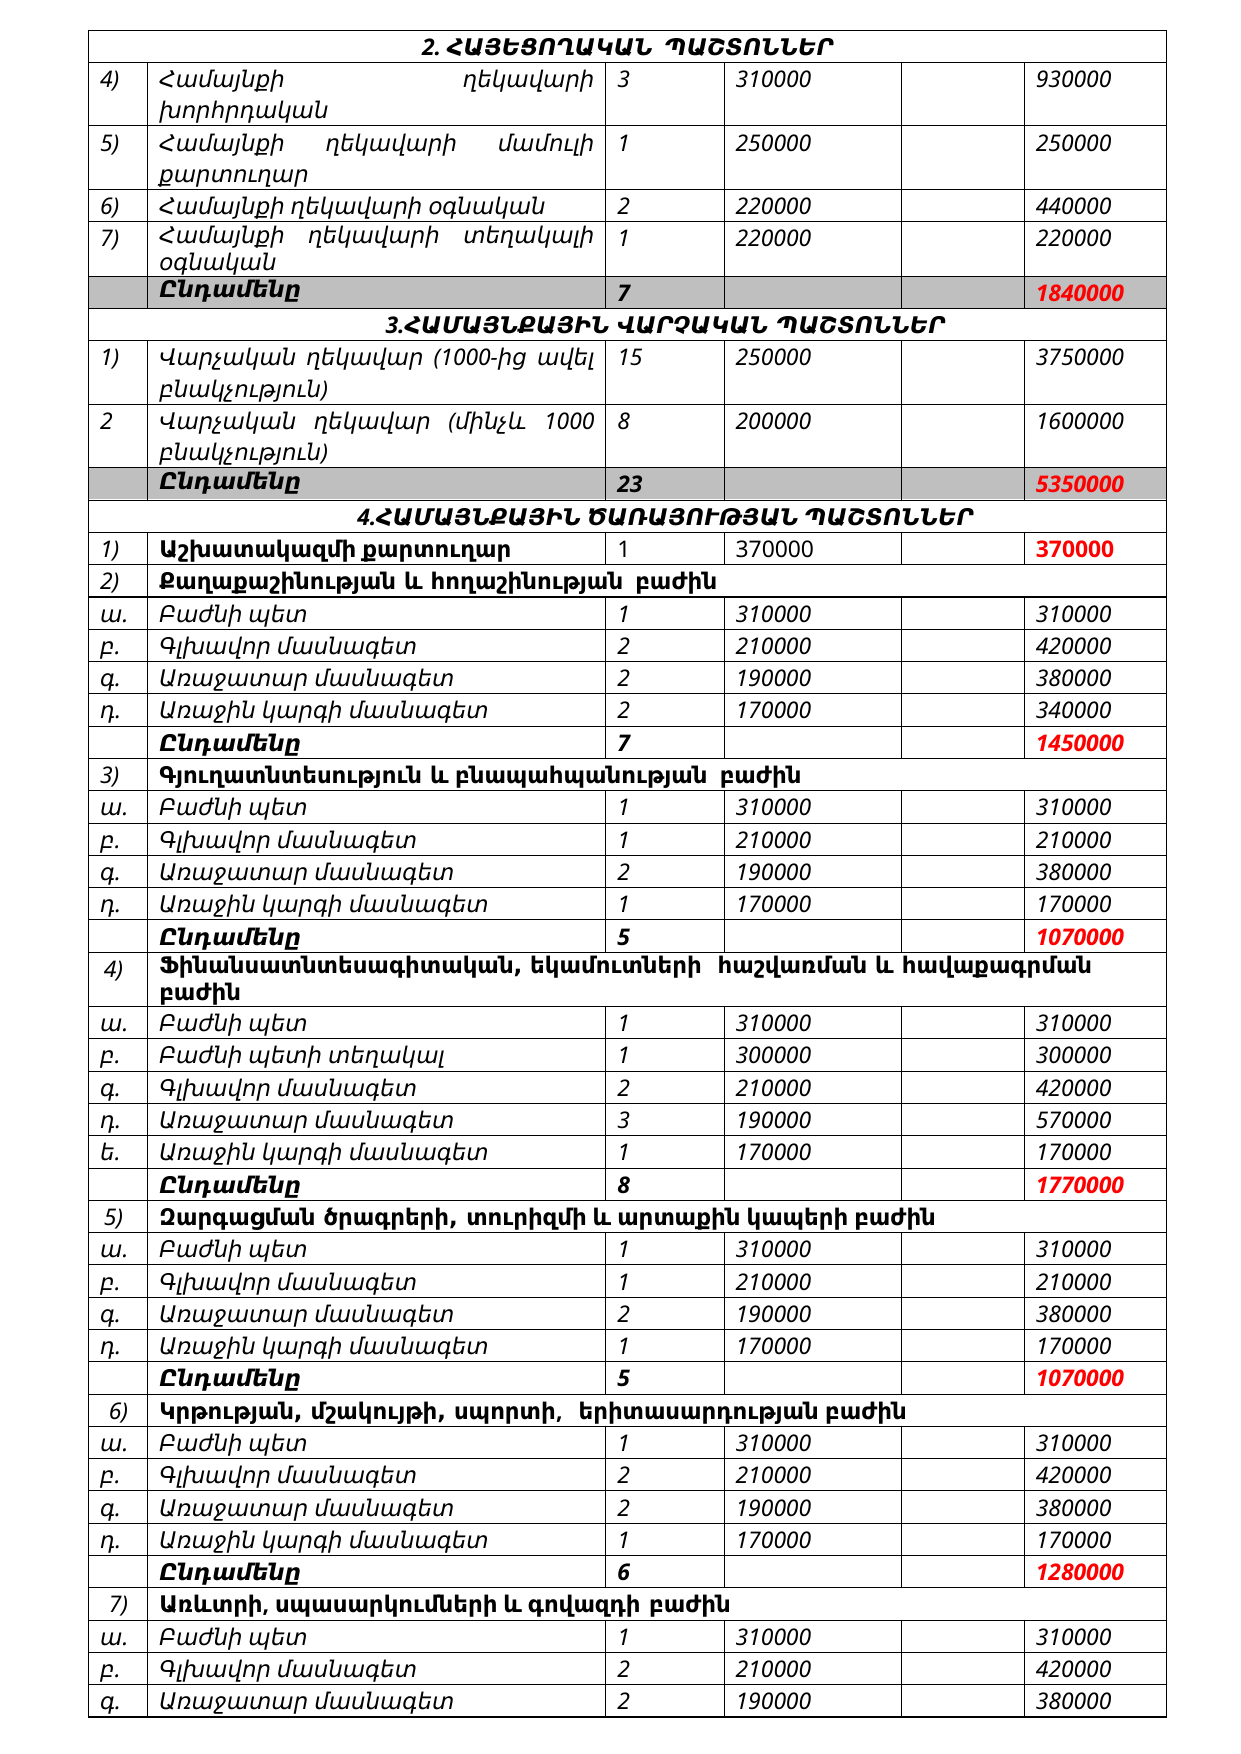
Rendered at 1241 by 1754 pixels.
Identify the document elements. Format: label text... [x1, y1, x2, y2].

table_cell 4) [89, 953, 147, 1006]
table_cell 1 [606, 1136, 724, 1167]
table_cell գ. [89, 662, 147, 693]
table_cell 2 [606, 1459, 724, 1490]
table_cell [902, 824, 1024, 855]
table_cell 340000 [1025, 694, 1166, 726]
table_cell 1 [606, 1265, 724, 1297]
table_cell [902, 533, 1024, 564]
table_cell 1 [606, 1330, 724, 1361]
table_cell Գլխավոր մասնագետ [148, 824, 605, 855]
table_cell Բաժնի պետ [148, 598, 605, 629]
table_cell 2 [606, 1491, 724, 1523]
table_cell 1 [606, 1007, 724, 1038]
table_cell 3750000 [1025, 341, 1166, 404]
table_cell Գլխավոր մասնագետ [148, 1653, 605, 1684]
table_cell Գյուղատնտեսություն և բնապահպանության բաժին [148, 759, 1166, 790]
table_cell 1 [606, 1039, 724, 1071]
table_cell բ. [89, 1265, 147, 1297]
table_cell ե. [89, 1136, 147, 1167]
table_cell 380000 [1025, 1298, 1166, 1329]
table_cell 2 [606, 662, 724, 693]
table_cell [725, 1556, 901, 1587]
table_cell 3) [89, 759, 147, 790]
table_cell 2 [606, 630, 724, 661]
table_cell 310000 [1025, 791, 1166, 822]
table_cell Համայնքի ղեկավարի մամուլի քարտուղար [148, 126, 605, 189]
table_cell 1 [606, 824, 724, 855]
table_cell գ. [89, 1298, 147, 1329]
table_cell 210000 [725, 1459, 901, 1490]
table_cell [902, 1685, 1024, 1716]
table_cell 7) [89, 222, 147, 276]
table_cell Գլխավոր մասնագետ [148, 1072, 605, 1103]
table_cell 2 [606, 856, 724, 887]
table_cell [902, 1556, 1024, 1587]
table_cell 250000 [725, 126, 901, 189]
table_cell [725, 920, 901, 952]
table_cell 930000 [1025, 63, 1166, 125]
table_cell 190000 [725, 1685, 901, 1716]
table_cell ա. [89, 1621, 147, 1652]
table_cell [725, 1169, 901, 1200]
table_cell [902, 468, 1024, 499]
table_cell 4.ՀԱՄԱՅՆՔԱՅԻՆ ԾԱՌԱՅՈՒԹՅԱՆ ՊԱՇՏՈՆՆԵՐ [89, 501, 1166, 532]
table_cell 2 [606, 1685, 724, 1716]
table_cell 1) [89, 341, 147, 404]
table_cell 15 [606, 341, 724, 404]
table_cell [902, 1298, 1024, 1329]
table_cell Առաջատար մասնագետ [148, 1104, 605, 1135]
table_cell [89, 727, 147, 758]
table_cell [725, 727, 901, 758]
table_cell բ. [89, 1653, 147, 1684]
table_cell Առևտրի, սպասարկումների և գովազդի բաժին [148, 1588, 1166, 1619]
table_cell 6) [89, 190, 147, 221]
table_cell Բաժնի պետ [148, 1427, 605, 1458]
table_cell 170000 [725, 1136, 901, 1167]
table_cell [725, 277, 901, 308]
table_cell 220000 [725, 222, 901, 276]
table_cell Բաժնի պետ [148, 791, 605, 822]
table_cell Առաջին կարգի մասնագետ [148, 888, 605, 919]
table_cell Գլխավոր մասնագետ [148, 1265, 605, 1297]
table_cell 190000 [725, 1104, 901, 1135]
table_cell 4) [89, 63, 147, 125]
table_cell 1840000 [1025, 277, 1166, 308]
table_cell 2 [606, 1298, 724, 1329]
table_cell 220000 [1025, 222, 1166, 276]
table_cell դ. [89, 1524, 147, 1555]
table_cell 170000 [1025, 1136, 1166, 1167]
table_cell Գլխավոր մասնագետ [148, 630, 605, 661]
table_cell [902, 1621, 1024, 1652]
table_cell [902, 190, 1024, 221]
table_cell բ. [89, 1039, 147, 1071]
table_cell Առաջատար մասնագետ [148, 856, 605, 887]
table_cell Բաժնի պետ [148, 1621, 605, 1652]
table_cell [902, 1072, 1024, 1103]
table_cell 310000 [1025, 1233, 1166, 1264]
table_cell 210000 [725, 1072, 901, 1103]
table_cell 300000 [1025, 1039, 1166, 1071]
table_cell Ընդամենը [148, 920, 605, 952]
table_cell [89, 1362, 147, 1393]
table_cell 2. ՀԱՅԵՑՈՂԱԿԱՆ ՊԱՇՏՈՆՆԵՐ [89, 31, 1166, 62]
table_cell 23 [606, 468, 724, 499]
table_cell դ. [89, 1104, 147, 1135]
table_cell 370000 [725, 533, 901, 564]
table_cell Առաջատար մասնագետ [148, 1685, 605, 1716]
table_cell [902, 791, 1024, 822]
table_cell 6 [606, 1556, 724, 1587]
table_cell 1600000 [1025, 405, 1166, 467]
table_cell Բաժնի պետ [148, 1007, 605, 1038]
table_cell Ֆինանսատնտեսագիտական, եկամուտների հաշվառման և հավաքագրման բաժին [148, 953, 1166, 1006]
table_cell 1 [606, 1233, 724, 1264]
table_cell 6) [89, 1395, 147, 1426]
table_cell [902, 1362, 1024, 1393]
table_cell 1770000 [1025, 1169, 1166, 1200]
table_cell [902, 727, 1024, 758]
table_cell բ. [89, 1459, 147, 1490]
table_cell 380000 [1025, 1685, 1166, 1716]
table_cell [902, 630, 1024, 661]
table_cell 190000 [725, 1298, 901, 1329]
table_cell ա. [89, 1233, 147, 1264]
table_cell 310000 [725, 1007, 901, 1038]
table_cell 1 [606, 791, 724, 822]
table_cell 1 [606, 533, 724, 564]
table_cell 380000 [1025, 856, 1166, 887]
table_cell [902, 598, 1024, 629]
table_cell Ընդամենը [148, 1362, 605, 1393]
table_cell 1450000 [1025, 727, 1166, 758]
table_cell 310000 [1025, 1621, 1166, 1652]
table_cell ա. [89, 598, 147, 629]
table_cell 8 [606, 405, 724, 467]
table_cell 210000 [725, 630, 901, 661]
table_cell 250000 [1025, 126, 1166, 189]
table_cell բ. [89, 630, 147, 661]
table_cell [89, 1556, 147, 1587]
table_cell 190000 [725, 856, 901, 887]
table_cell 170000 [725, 1524, 901, 1555]
table_cell Համայնքի ղեկավարի խորհրդական [148, 63, 605, 125]
table_cell Առաջին կարգի մասնագետ [148, 1136, 605, 1167]
table_cell 370000 [1025, 533, 1166, 564]
table_cell դ. [89, 888, 147, 919]
table_cell [902, 405, 1024, 467]
table_cell 2 [606, 1072, 724, 1103]
table_cell [902, 63, 1024, 125]
table_cell 250000 [725, 341, 901, 404]
table_cell Վարչական ղեկավար (1000-ից ավել բնակչություն) [148, 341, 605, 404]
table_cell 310000 [725, 598, 901, 629]
table_cell ա. [89, 1427, 147, 1458]
table_cell 170000 [1025, 1330, 1166, 1361]
table_cell [725, 468, 901, 499]
table_cell 1070000 [1025, 1362, 1166, 1393]
table_cell [902, 1653, 1024, 1684]
table_cell Ընդամենը [148, 1169, 605, 1200]
table_cell [902, 662, 1024, 693]
table_cell [902, 126, 1024, 189]
table_cell ա. [89, 791, 147, 822]
table_cell Համայնքի ղեկավարի տեղակալի օգնական [148, 222, 605, 276]
table_cell 220000 [725, 190, 901, 221]
table_cell [902, 277, 1024, 308]
table_cell 420000 [1025, 1072, 1166, 1103]
table_cell Ընդամենը [148, 727, 605, 758]
table_cell [902, 856, 1024, 887]
table_cell 5) [89, 1201, 147, 1232]
table_cell 310000 [1025, 1427, 1166, 1458]
table_cell գ. [89, 856, 147, 887]
table_cell 300000 [725, 1039, 901, 1071]
table_cell [902, 694, 1024, 726]
table_cell 5 [606, 1362, 724, 1393]
table_cell 420000 [1025, 1653, 1166, 1684]
table_cell 310000 [1025, 1007, 1166, 1038]
table_cell Գլխավոր մասնագետ [148, 1459, 605, 1490]
table_cell 1 [606, 888, 724, 919]
table_cell 2 [606, 694, 724, 726]
table_cell 170000 [1025, 888, 1166, 919]
table_cell 170000 [725, 888, 901, 919]
table_cell Առաջին կարգի մասնագետ [148, 1524, 605, 1555]
table_cell Քաղաքաշինության և հողաշինության բաժին [148, 565, 1166, 596]
table_cell Առաջատար մասնագետ [148, 1298, 605, 1329]
table_cell [89, 468, 147, 499]
table_cell 170000 [725, 694, 901, 726]
table_cell գ. [89, 1685, 147, 1716]
table_cell [902, 1491, 1024, 1523]
table_cell Առաջին կարգի մասնագետ [148, 694, 605, 726]
table_cell բ. [89, 824, 147, 855]
table_cell Զարգացման ծրագրերի, տուրիզմի և արտաքին կապերի բաժին [148, 1201, 1166, 1232]
table_cell 420000 [1025, 1459, 1166, 1490]
table_cell դ. [89, 1330, 147, 1361]
table_cell 1 [606, 1621, 724, 1652]
table_cell 190000 [725, 662, 901, 693]
table_cell [89, 277, 147, 308]
table_cell 380000 [1025, 1491, 1166, 1523]
table_cell 2) [89, 565, 147, 596]
table_cell [89, 920, 147, 952]
table_cell 1 [606, 126, 724, 189]
table_cell 210000 [1025, 824, 1166, 855]
table_cell գ. [89, 1491, 147, 1523]
table_cell 7 [606, 727, 724, 758]
table_cell 420000 [1025, 630, 1166, 661]
table_cell [902, 1039, 1024, 1071]
table_cell Ընդամենը [148, 277, 605, 308]
table_cell [902, 1427, 1024, 1458]
table_cell 440000 [1025, 190, 1166, 221]
table_cell Համայնքի ղեկավարի օգնական [148, 190, 605, 221]
table_cell 7 [606, 277, 724, 308]
table_cell Աշխատակազմի քարտուղար [148, 533, 605, 564]
table_cell 570000 [1025, 1104, 1166, 1135]
table_cell 2 [606, 1653, 724, 1684]
table_cell 5 [606, 920, 724, 952]
table_cell 210000 [725, 1265, 901, 1297]
table_cell 3 [606, 63, 724, 125]
table_cell 310000 [725, 63, 901, 125]
table_cell Վարչական ղեկավար (մինչև 1000 բնակչություն) [148, 405, 605, 467]
table_cell Առաջին կարգի մասնագետ [148, 1330, 605, 1361]
table_cell Բաժնի պետ [148, 1233, 605, 1264]
table_cell [902, 341, 1024, 404]
table_cell 5350000 [1025, 468, 1166, 499]
table_cell [902, 1524, 1024, 1555]
table_cell [902, 1104, 1024, 1135]
table_cell 1 [606, 1427, 724, 1458]
table_cell 1070000 [1025, 920, 1166, 952]
table_cell [902, 920, 1024, 952]
table_cell 170000 [725, 1330, 901, 1361]
table_cell 3 [606, 1104, 724, 1135]
table_cell [902, 1169, 1024, 1200]
table_cell Ընդամենը [148, 468, 605, 499]
table_cell 8 [606, 1169, 724, 1200]
table_cell գ. [89, 1072, 147, 1103]
table_cell 5) [89, 126, 147, 189]
table_cell 310000 [725, 1427, 901, 1458]
table_cell Առաջատար մասնագետ [148, 1491, 605, 1523]
table_cell 1) [89, 533, 147, 564]
table_cell 170000 [1025, 1524, 1166, 1555]
table_cell Բաժնի պետի տեղակալ [148, 1039, 605, 1071]
table_cell 1 [606, 222, 724, 276]
table_cell 210000 [1025, 1265, 1166, 1297]
table_cell 310000 [725, 1233, 901, 1264]
table_cell 2 [606, 190, 724, 221]
table_cell 310000 [725, 791, 901, 822]
table_cell ա. [89, 1007, 147, 1038]
table_cell 1 [606, 598, 724, 629]
table_cell [902, 222, 1024, 276]
table_cell 190000 [725, 1491, 901, 1523]
table_cell [902, 1265, 1024, 1297]
table_cell դ. [89, 694, 147, 726]
table_cell [902, 1007, 1024, 1038]
table_cell 7) [89, 1588, 147, 1619]
table_cell 310000 [1025, 598, 1166, 629]
table_cell [89, 1169, 147, 1200]
table_cell [902, 1233, 1024, 1264]
table_cell Ընդամենը [148, 1556, 605, 1587]
table_cell 200000 [725, 405, 901, 467]
table_cell 210000 [725, 1653, 901, 1684]
table_cell [725, 1362, 901, 1393]
table_cell Առաջատար մասնագետ [148, 662, 605, 693]
table_cell 380000 [1025, 662, 1166, 693]
table_cell 1280000 [1025, 1556, 1166, 1587]
table_cell [902, 1330, 1024, 1361]
table_cell [902, 1459, 1024, 1490]
table_cell 310000 [725, 1621, 901, 1652]
table_cell Կրթության, մշակույթի, սպորտի, երիտասարդության բաժին [148, 1395, 1166, 1426]
table_cell [902, 1136, 1024, 1167]
table_cell 3.ՀԱՄԱՅՆՔԱՅԻՆ ՎԱՐՉԱԿԱՆ ՊԱՇՏՈՆՆԵՐ [89, 309, 1166, 340]
table_cell 2 [89, 405, 147, 467]
table_cell 1 [606, 1524, 724, 1555]
table_cell [902, 888, 1024, 919]
table_cell 210000 [725, 824, 901, 855]
